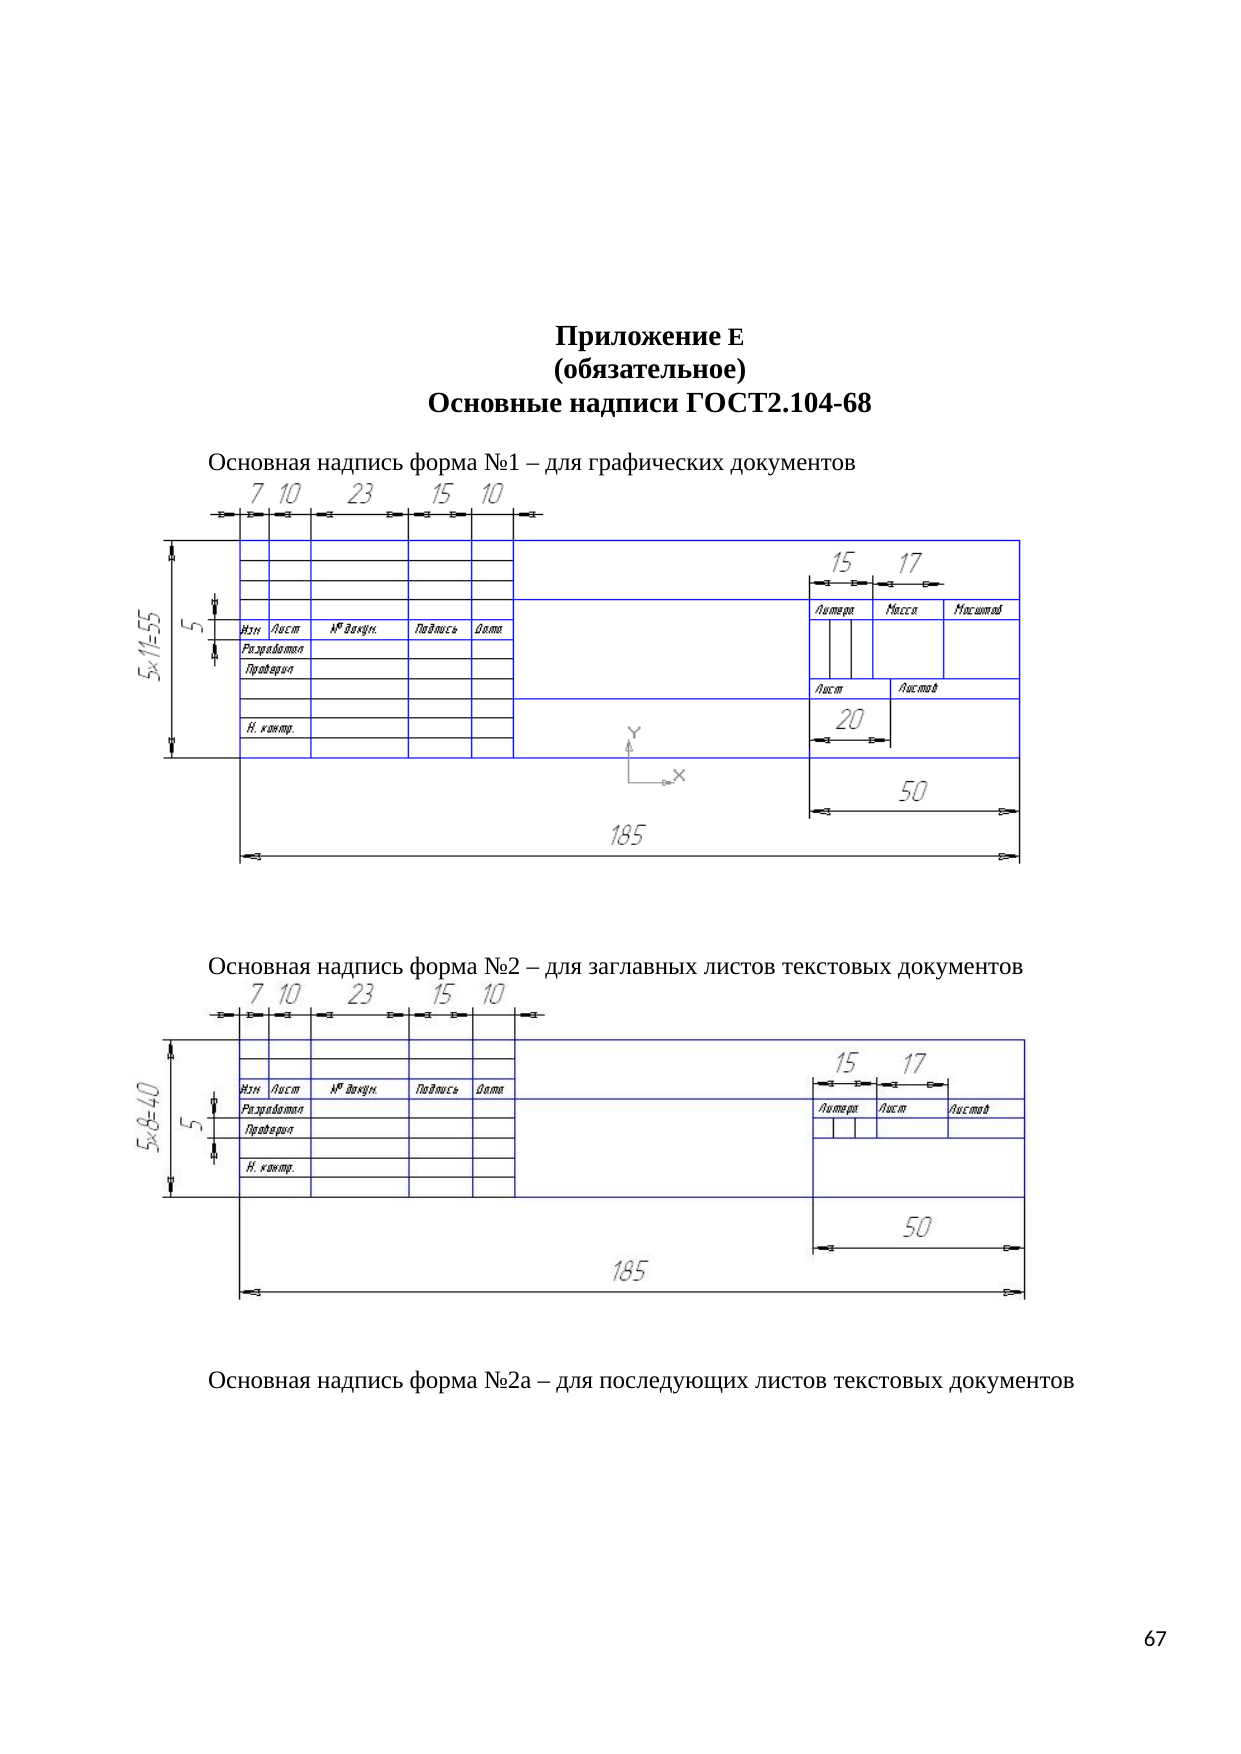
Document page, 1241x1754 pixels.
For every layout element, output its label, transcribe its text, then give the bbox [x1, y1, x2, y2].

text Основная надпись форма №2а – для последующих листов текстовых документов [133, 1365, 1167, 1394]
picture [132, 980, 1033, 1308]
text (обязательное) [133, 351, 1167, 385]
text Основная надпись форма №1 – для графических документов [133, 447, 1167, 476]
text Основные надписи ГОСТ2.104-68 [133, 385, 1167, 418]
text Приложение Е [133, 318, 1167, 351]
text Основная надпись форма №2 – для заглавных листов текстовых документов [133, 951, 1167, 980]
picture [132, 476, 1033, 865]
